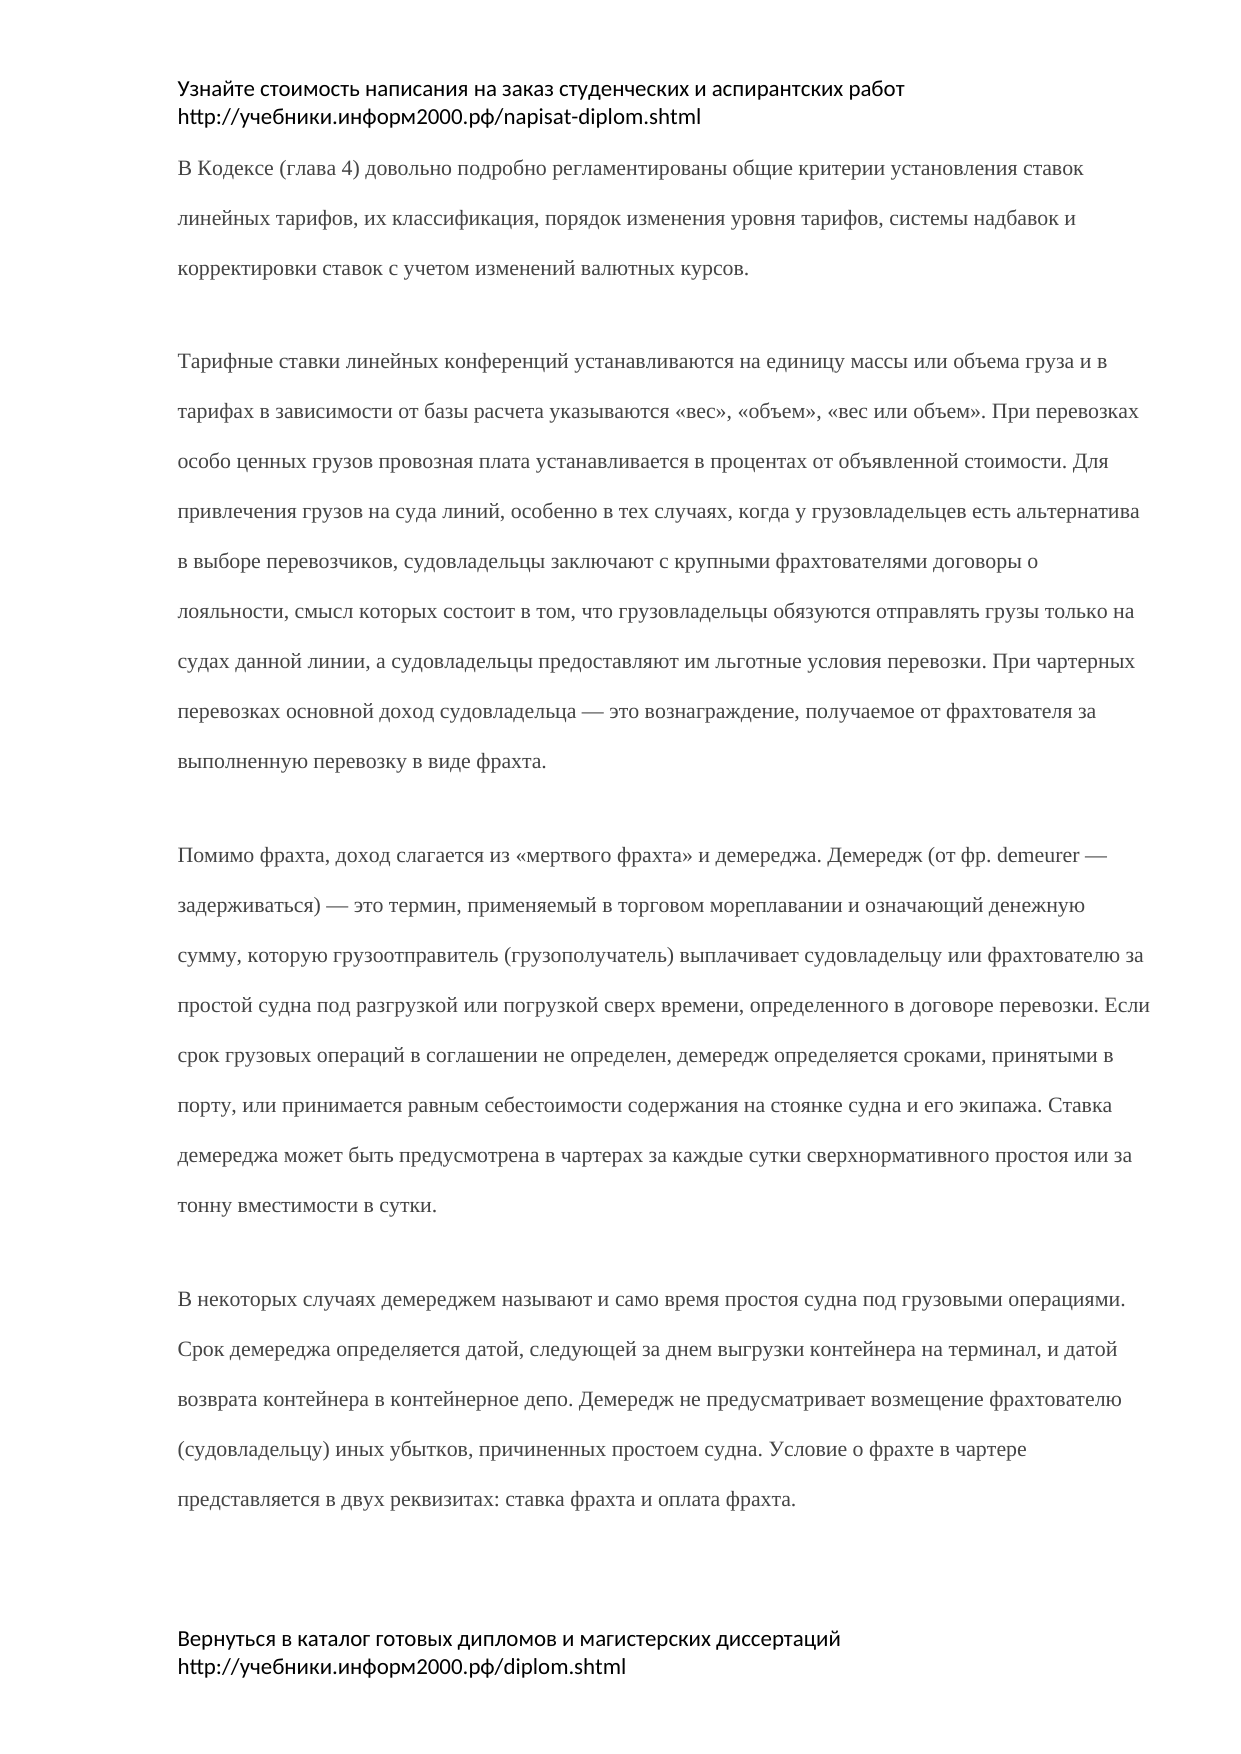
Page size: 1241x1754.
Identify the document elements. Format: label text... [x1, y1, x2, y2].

text В Кодексе (глава 4) довольно подробно регламентированы общие критерии установления ставок линейных тарифов, их классификация, порядок изменения уровня тарифов, системы надбавок и корректировки ставок с учетом изменений валютных курсов. [177, 130, 1152, 280]
text Тарифные ставки линейных конференций устанавливаются на единицу массы или объема груза и в тарифах в зависимости от базы расчета указываются «вес», «объем», «вес или объем». При перевозках особо ценных грузов провозная плата устанавливается в процентах от объявленной стоимости. Для привлечения грузов на суда линий, особенно в тех случаях, когда у грузовладельцев есть альтернатива в выборе перевозчиков, судовладельцы заключают с крупными фрахтователями договоры о лояльности, смысл которых состоит в том, что грузовладельцы обязуются отправлять грузы только на судах данной линии, а судовладельцы предоставляют им льготные условия перевозки. При чартерных перевозках основной доход судовладельца — это вознаграждение, получаемое от фрахтователя за выполненную перевозку в виде фрахта. [177, 323, 1152, 773]
text Помимо фрахта, доход слагается из «мертвого фрахта» и демереджа. Демередж (от фр. demeurer — задерживаться) — это термин, применяемый в торговом мореплавании и означающий денежную сумму, которую грузоотправитель (грузополучатель) выплачивает судовладельцу или фрахтователю за простой судна под разгрузкой или погрузкой сверх времени, определенного в договоре перевозки. Если срок грузовых операций в соглашении не определен, демередж определяется сроками, принятыми в порту, или принимается равным себестоимости содержания на стоянке судна и его экипажа. Ставка демереджа может быть предусмотрена в чартерах за каждые сутки сверхнормативного простоя или за тонну вместимости в сутки. [177, 817, 1152, 1217]
text В некоторых случаях демереджем называют и само время простоя судна под грузовыми операциями. Срок демереджа определяется датой, следующей за днем выгрузки контейнера на терминал, и датой возврата контейнера в контейнерное депо. Демередж не предусматривает возмещение фрахтователю (судовладельцу) иных убытков, причиненных простоем судна. Условие о фрахте в чартере представляется в двух реквизитах: ставка фрахта и оплата фрахта. [177, 1261, 1152, 1511]
